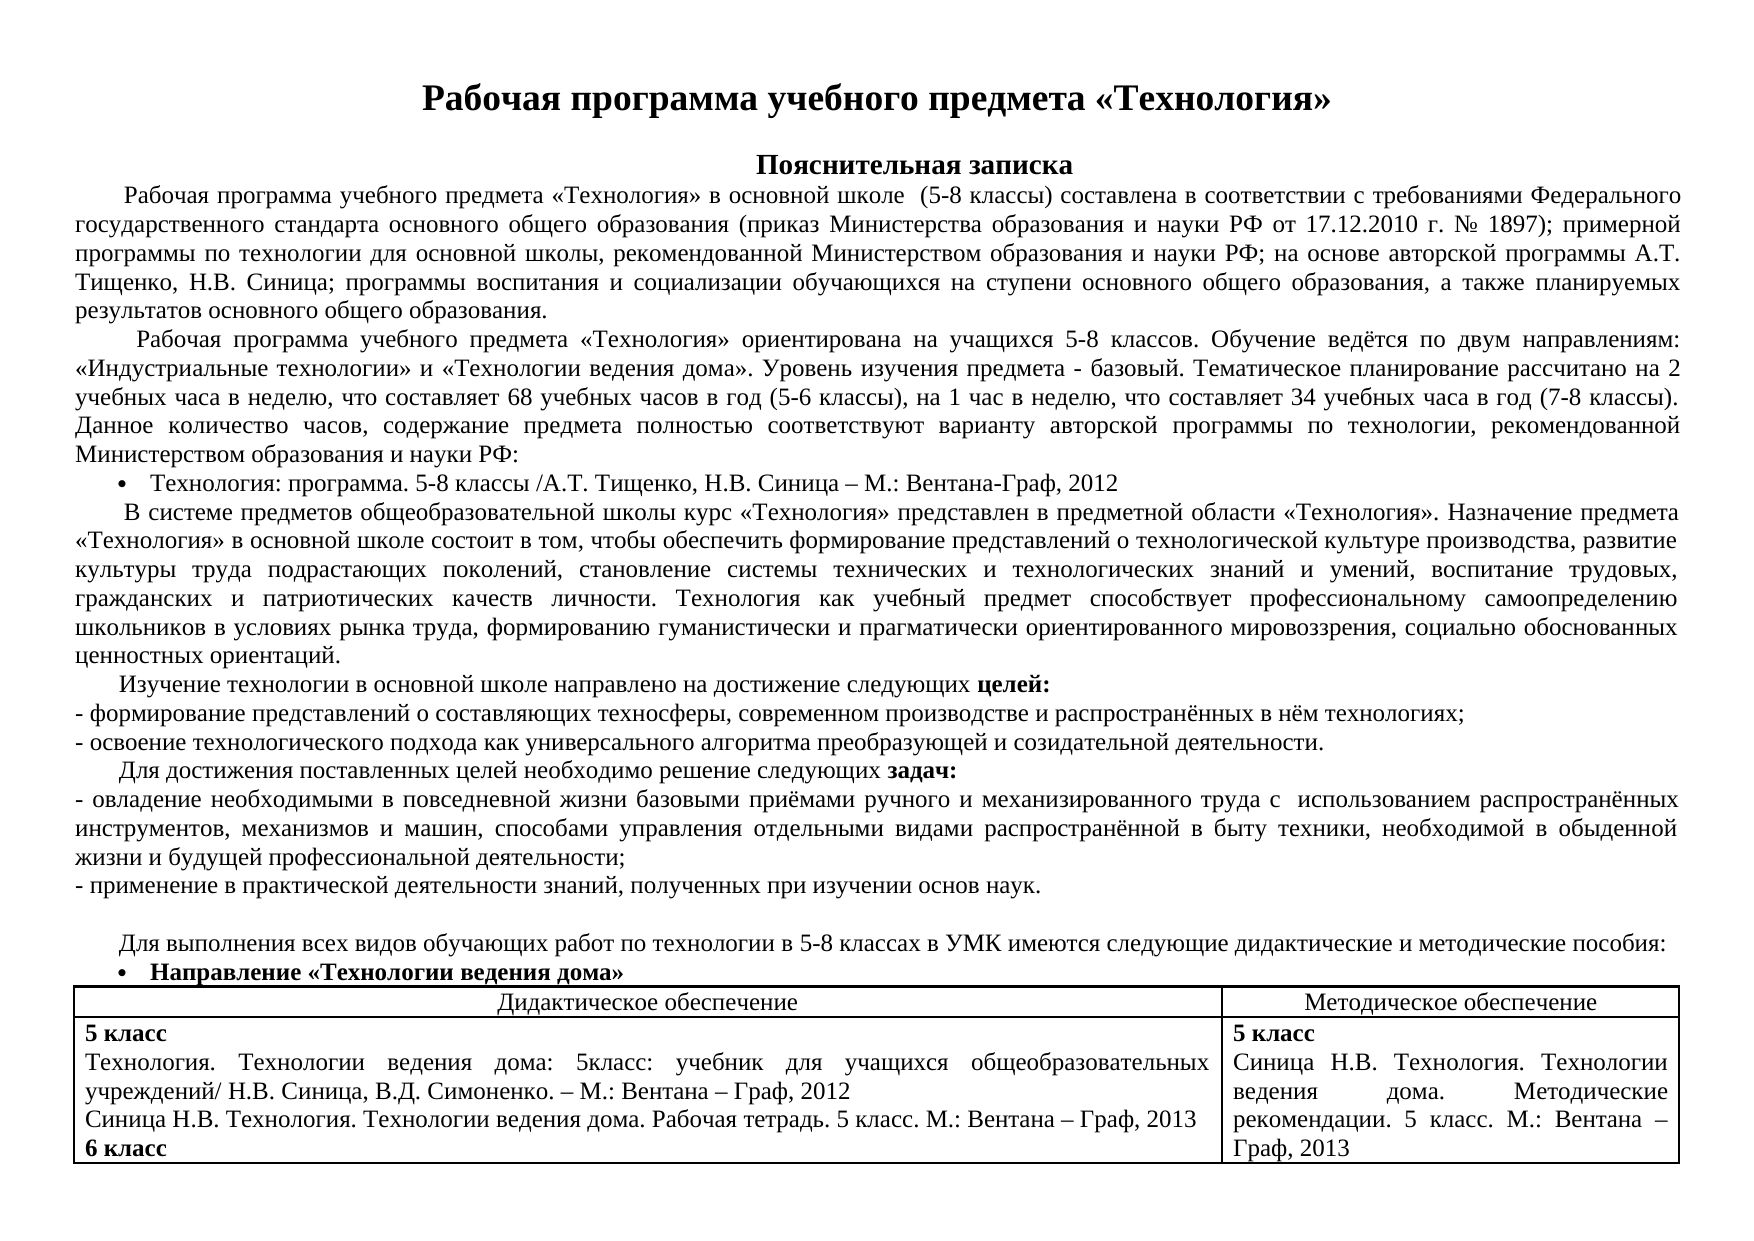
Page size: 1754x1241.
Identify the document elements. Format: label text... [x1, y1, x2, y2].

text Рабочая программа учебного предмета «Технология» ориентирована на учащихся 5-8 классов. Обучение ведётся по двум направлениям: «Индустриальные технологии» и «Технологии ведения дома». Уровень изучения предмета - базовый. Тематическое планирование рассчитано на 2 учебных часа в неделю, что составляет 68 учебных часов в год (5-6 классы), на 1 час в неделю, что составляет 34 учебных часа в год (7-8 классы). Данное количество часов, содержание предмета полностью соответствуют варианту авторской программы по технологии, рекомендованной Министерством образования и науки РФ: [75, 324, 1682, 468]
text Пояснительная записка [150, 147, 1679, 180]
text Для выполнения всех видов обучающих работ по технологии в 5-8 классах в УМК имеются следующие дидактические и методические пособия: [75, 928, 1687, 957]
list Направление «Технологии ведения дома» [118, 957, 1687, 985]
table_header Методическое обеспечение [1223, 988, 1678, 1016]
text - формирование представлений о составляющих техносферы, современном производстве и распространённых в нём технологиях; [75, 698, 1679, 727]
table_header Дидактическое обеспечение [75, 988, 1221, 1016]
text Рабочая программа учебного предмета «Технология» в основной школе (5-8 классы) составлена в соответствии с требованиями Федерального государственного стандарта основного общего образования (приказ Министерства образования и науки РФ от 17.12.2010 г. № 1897); примерной программы по технологии для основной школы, рекомендованной Министерством образования и науки РФ; на основе авторской программы А.Т. Тищенко, Н.В. Синица; программы воспитания и социализации обучающихся на ступени основного общего образования, а также планируемых результатов основного общего образования. [75, 180, 1682, 324]
text В системе предметов общеобразовательной школы курс «Технология» представлен в предметной области «Технология». Назначение предмета «Технология» в основной школе состоит в том, чтобы обеспечить формирование представлений о технологической культуре производства, развитие культуры труда подрастающих поколений, становление системы технических и технологических знаний и умений, воспитание трудовых, гражданских и патриотических качеств личности. Технология как учебный предмет способствует профессиональному самоопределению школьников в условиях рынка труда, формированию гуманистически и прагматически ориентированного мировоззрения, социально обоснованных ценностных ориентаций. [75, 497, 1679, 669]
text - освоение технологического подхода как универсального алгоритма преобразующей и созидательной деятельности. [75, 727, 1679, 755]
text Рабочая программа учебного предмета «Технология» [75, 75, 1679, 118]
text Изучение технологии в основной школе направлено на достижение следующих целей: [75, 669, 1679, 698]
list Технология: программа. 5-8 классы /А.Т. Тищенко, Н.В. Синица – М.: Вентана-Граф, 2012 [118, 468, 1649, 497]
text - применение в практической деятельности знаний, полученных при изучении основ наук. [75, 870, 1649, 899]
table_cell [75, 1018, 1221, 1162]
text - овладение необходимыми в повседневной жизни базовыми приёмами ручного и механизированного труда с использованием распространённых инструментов, механизмов и машин, способами управления отдельными видами распространённой в быту техники, необходимой в обыденной жизни и будущей профессиональной деятельности; [75, 784, 1679, 870]
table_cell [1223, 1018, 1678, 1162]
text Для достижения поставленных целей необходимо решение следующих задач: [75, 755, 1679, 784]
